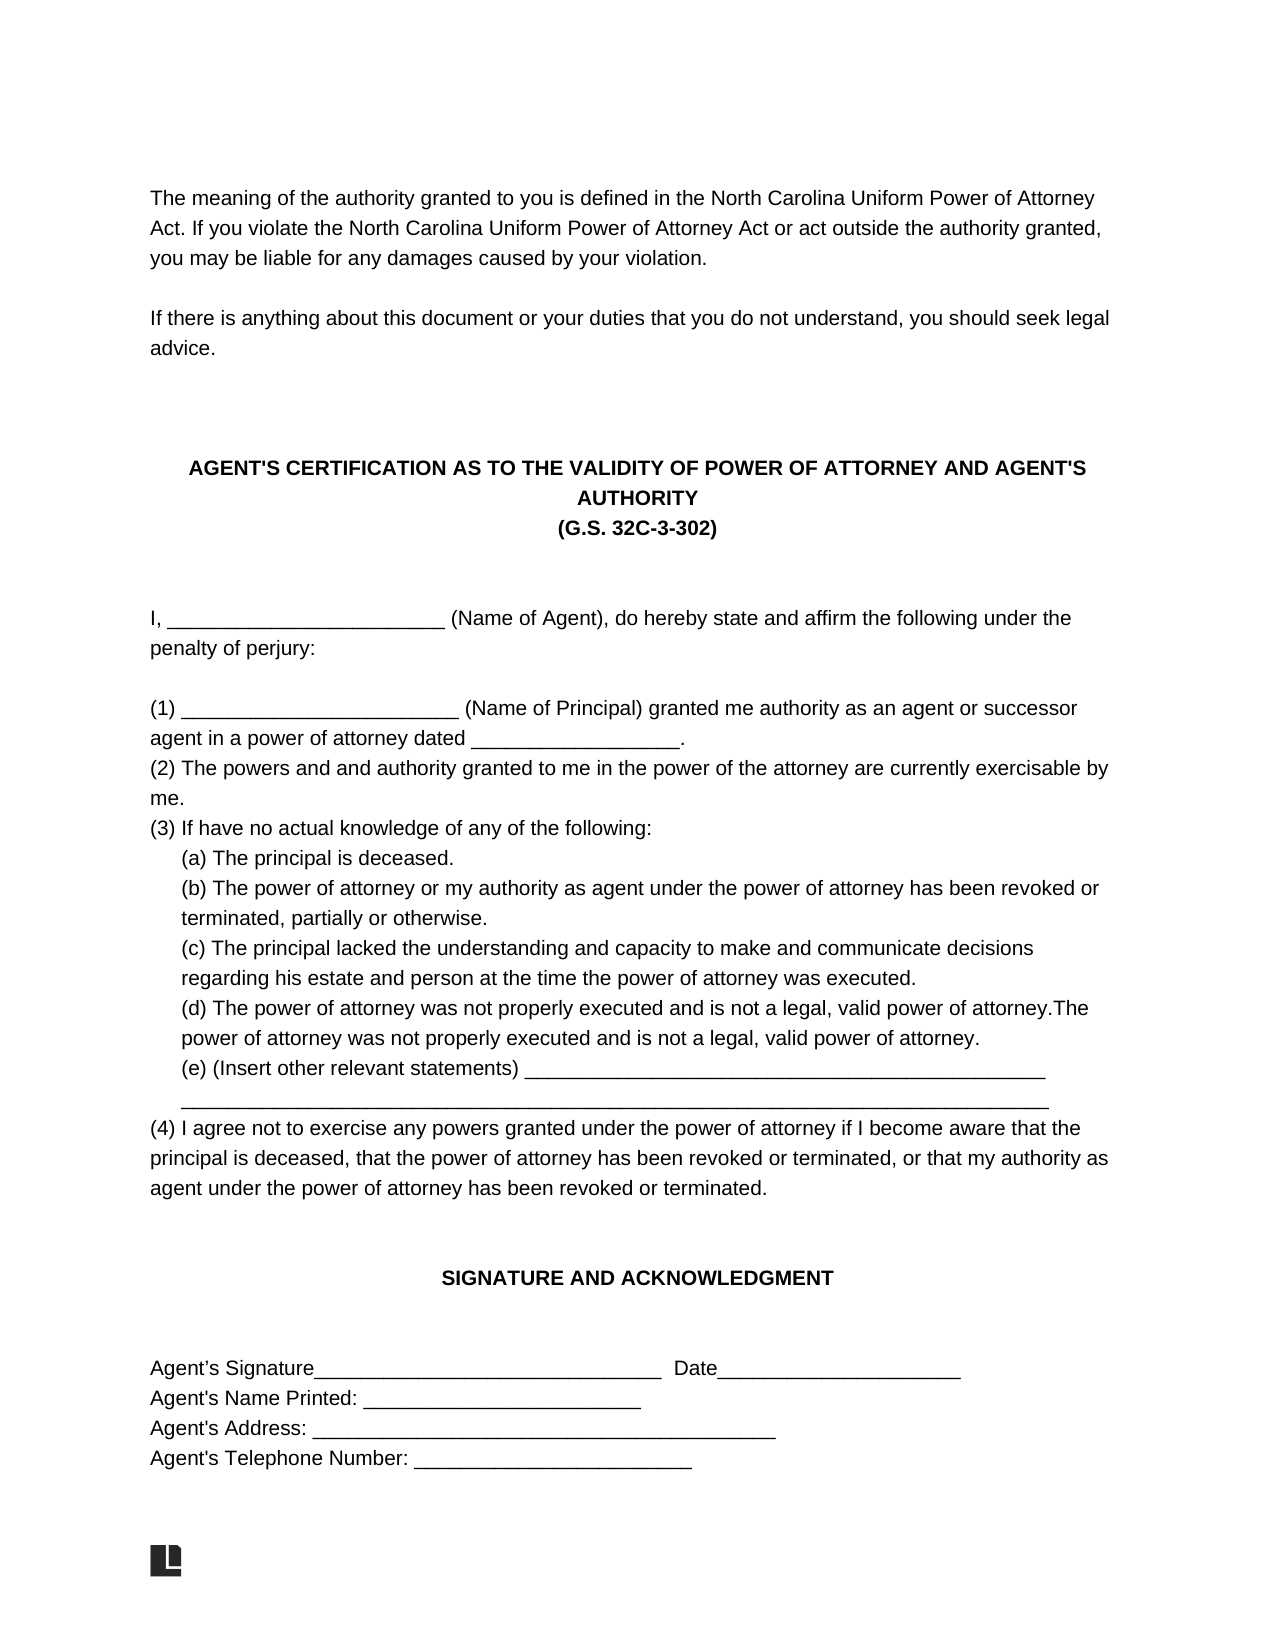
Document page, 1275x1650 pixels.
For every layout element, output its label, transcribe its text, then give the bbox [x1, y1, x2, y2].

text (3) If have no actual knowledge of any of the following: [150, 810, 1125, 840]
text (G.S. 32C-3-302) [150, 510, 1125, 540]
text AGENT'S CERTIFICATION AS TO THE VALIDITY OF POWER OF ATTORNEY AND AGENT'S AUTHORITY [150, 450, 1125, 510]
text Agent's Name Printed: ________________________ [150, 1380, 1125, 1410]
text I, ________________________ (Name of Agent), do hereby state and affirm the following under the penalty of perjury: [150, 600, 1125, 660]
text Agent’s Signature______________________________ Date_____________________ [150, 1350, 1125, 1380]
text (e) (Insert other relevant statements) _____________________________________________ [181, 1050, 1125, 1080]
text The meaning of the authority granted to you is defined in the North Carolina Uniform Power of Attorney Act. If you violate the North Carolina Uniform Power of Attorney Act or act outside the authority granted, you may be liable for any damages caused by your violation. [150, 180, 1125, 270]
text SIGNATURE AND ACKNOWLEDGMENT [150, 1260, 1125, 1290]
text (b) The power of attorney or my authority as agent under the power of attorney has been revoked or terminated, partially or otherwise. [181, 870, 1125, 930]
text (a) The principal is deceased. [181, 840, 1125, 870]
text (c) The principal lacked the understanding and capacity to make and communicate decisions regarding his estate and person at the time the power of attorney was executed. [181, 930, 1125, 990]
text If there is anything about this document or your duties that you do not understand, you should seek legal advice. [150, 300, 1125, 360]
text (1) ________________________ (Name of Principal) granted me authority as an agent or successor agent in a power of attorney dated __________________. [150, 690, 1125, 750]
text Agent's Telephone Number: ________________________ [150, 1440, 1125, 1470]
picture [150, 1545, 182, 1577]
text (2) The powers and and authority granted to me in the power of the attorney are currently exercisable by me. [150, 750, 1125, 810]
text Agent's Address: ________________________________________ [150, 1410, 1125, 1440]
text ___________________________________________________________________________ [181, 1080, 1125, 1110]
text (4) I agree not to exercise any powers granted under the power of attorney if I become aware that the principal is deceased, that the power of attorney has been revoked or terminated, or that my authority as agent under the power of attorney has been revoked or terminated. [150, 1110, 1125, 1200]
text (d) The power of attorney was not properly executed and is not a legal, valid power of attorney.The power of attorney was not properly executed and is not a legal, valid power of attorney. [181, 990, 1125, 1050]
